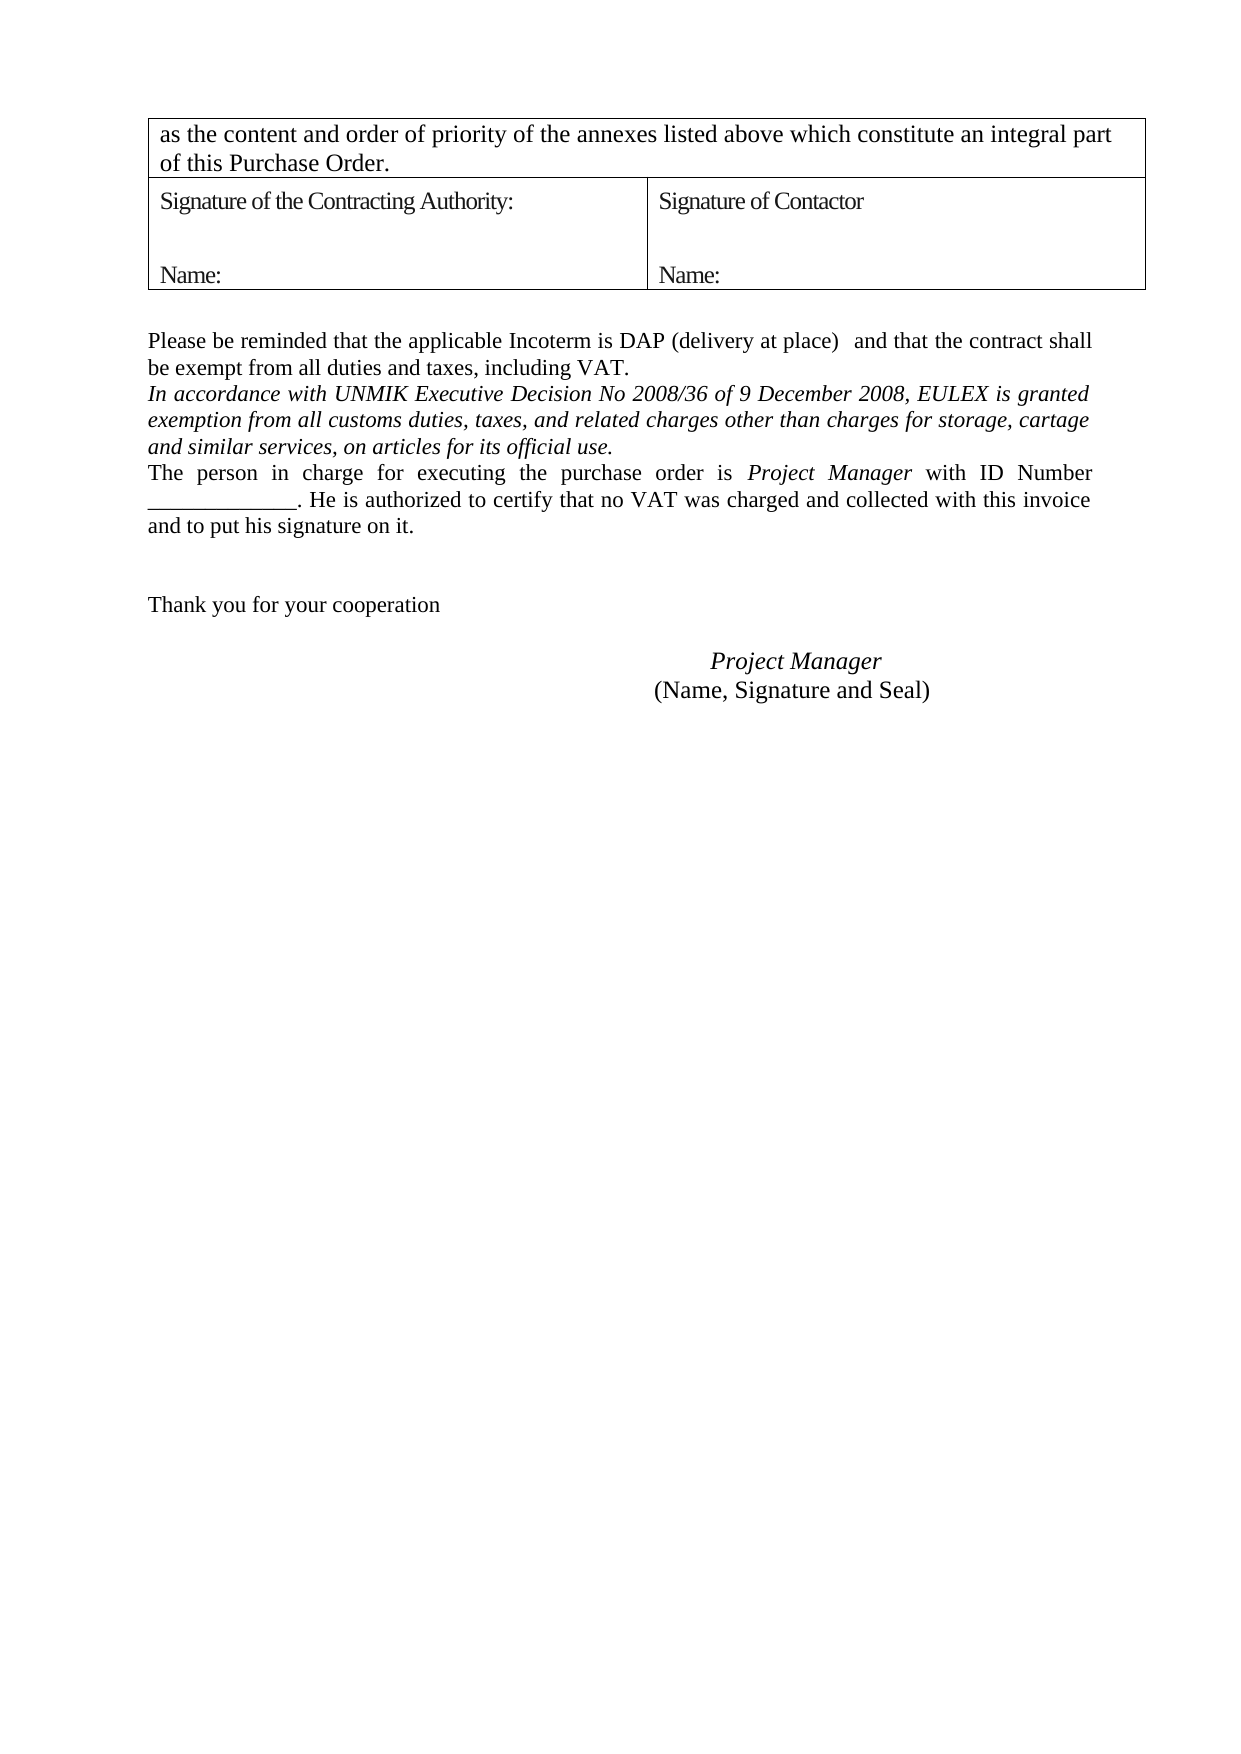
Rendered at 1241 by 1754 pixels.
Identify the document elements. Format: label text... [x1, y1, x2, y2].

text In accordance with UNMIK Executive Decision No 2008/36 of 9 December 2008, EULEX is granted exemption from all customs duties, taxes, and related charges other than charges for storage, cartage and similar services, on articles for its official use. [148, 380, 1092, 459]
text Thank you for your cooperation [148, 591, 1092, 617]
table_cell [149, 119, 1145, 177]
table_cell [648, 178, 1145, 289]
text Please be reminded that the applicable Incoterm is DAP (delivery at place) and that the contract shall be exempt from all duties and taxes, including VAT. [148, 327, 1092, 380]
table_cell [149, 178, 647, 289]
text Project Manager (Name, Signature and Seal) [148, 646, 1092, 704]
text The person in charge for executing the purchase order is Project Manager with ID Number _____________. He is authorized to certify that no VAT was charged and collected with this invoice and to put his signature on it. [148, 459, 1092, 538]
